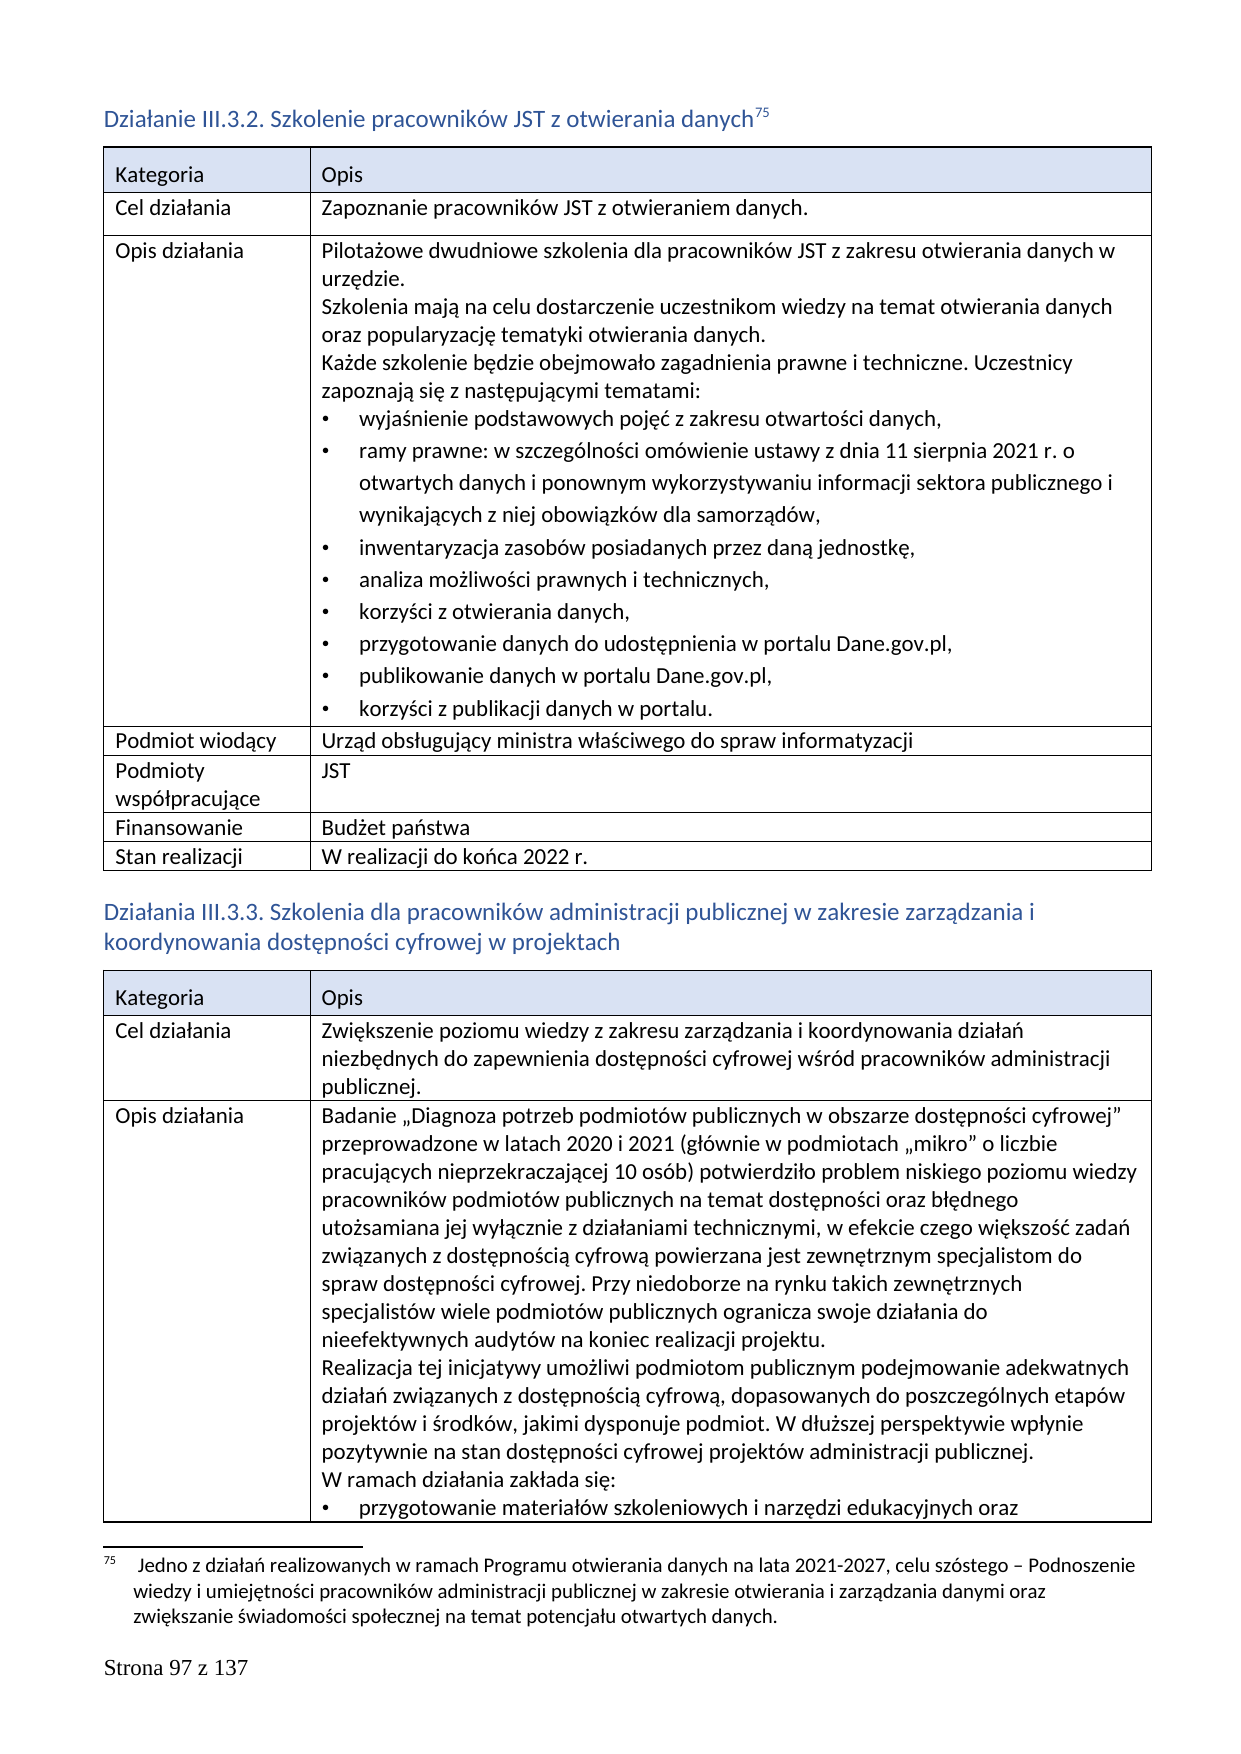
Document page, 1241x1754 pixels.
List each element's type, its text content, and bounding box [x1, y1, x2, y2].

table_cell JST [311, 756, 1151, 812]
table_cell Podmioty współpracujące [104, 756, 310, 812]
table_cell W realizacji do końca 2022 r. [311, 842, 1151, 870]
table_header Kategoria [104, 148, 310, 192]
table_cell Cel działania [104, 193, 310, 235]
table_cell Cel działania [104, 1016, 310, 1100]
table_cell Pilotażowe dwudniowe szkolenia dla pracowników JST z zakresu otwierania danych w urzędzie. Szkolenia mają na celu dostarczenie uczestnikom wiedzy na temat otwierania danych oraz popularyzację tematyki otwierania danych. Każde szkolenie będzie obejmowało zagadnienia prawne i techniczne. Uczestnicy zapoznają się z następującymi tematami: wyjaśnienie podstawowych pojęć z zakresu otwartości danych, ramy prawne: w szczególności omówienie ustawy z dnia 11 sierpnia 2021 r. o otwartych danych i ponownym wykorzystywaniu informacji sektora publicznego i wynikających z niej obowiązków dla samorządów, inwentaryzacja zasobów posiadanych przez daną jednostkę, analiza możliwości prawnych i technicznych, korzyści z otwierania danych, przygotowanie danych do udostępnienia w portalu Dane.gov.pl, publikowanie danych w portalu Dane.gov.pl, korzyści z publikacji danych w portalu. [311, 236, 1151, 726]
table_cell Stan realizacji [104, 842, 310, 870]
table_header Kategoria [104, 971, 310, 1015]
subtitle Działania III.3.3. Szkolenia dla pracowników administracji publicznej w zakresie zarządzania i koordynowania dostępności cyfrowej w projektach [103, 896, 1137, 957]
table_cell Urząd obsługujący ministra właściwego do spraw informatyzacji [311, 727, 1151, 755]
table_cell Budżet państwa [311, 813, 1151, 841]
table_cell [311, 1101, 1151, 1521]
table_cell Zapoznanie pracowników JST z otwieraniem danych. [311, 193, 1151, 235]
table_cell Opis działania [104, 1101, 310, 1521]
table_cell Podmiot wiodący [104, 727, 310, 755]
subtitle Działanie III.3.2. Szkolenie pracowników JST z otwierania danych [103, 103, 1137, 134]
table_header Opis [311, 971, 1151, 1015]
table_cell Opis działania [104, 236, 310, 726]
table_cell Finansowanie [104, 813, 310, 841]
table_cell Zwiększenie poziomu wiedzy z zakresu zarządzania i koordynowania działań niezbędnych do zapewnienia dostępności cyfrowej wśród pracowników administracji publicznej. [311, 1016, 1151, 1100]
table_header Opis [311, 148, 1151, 192]
